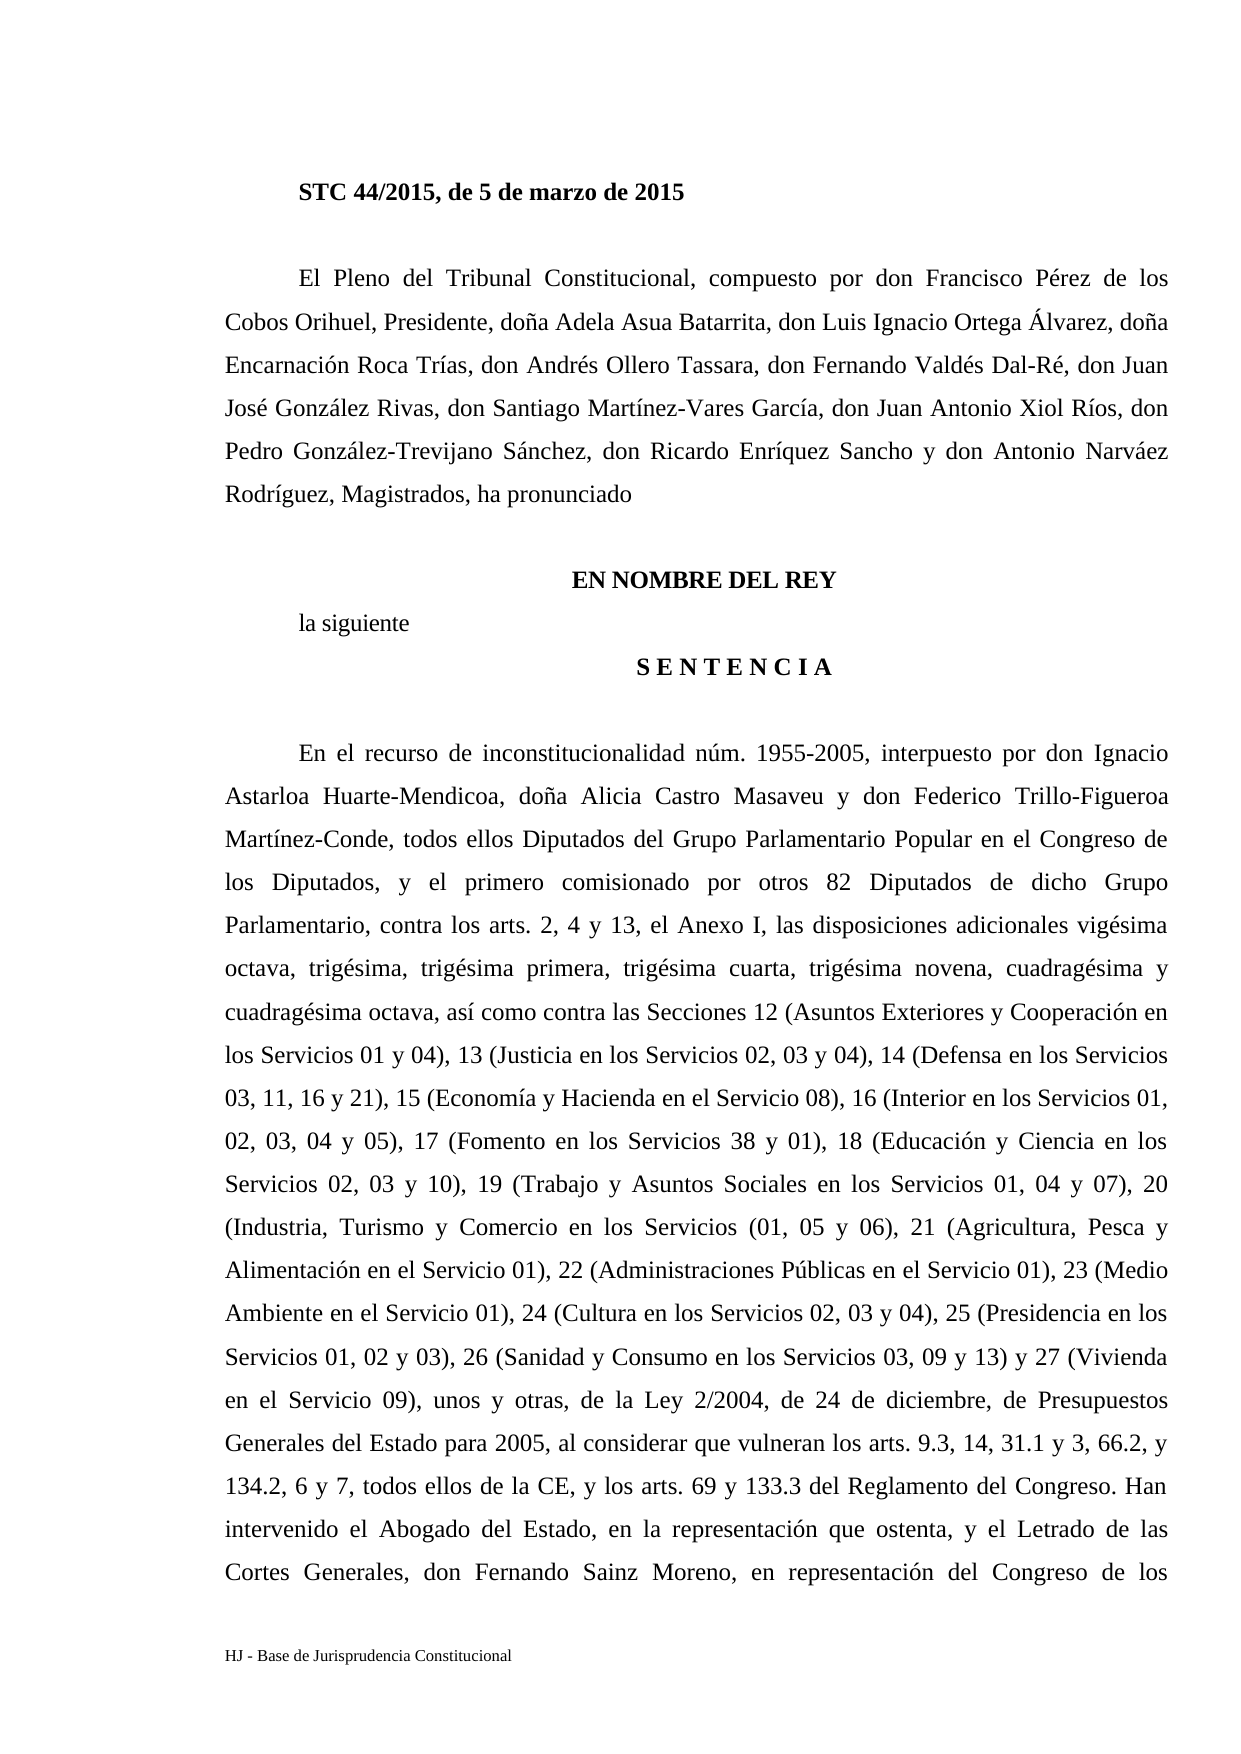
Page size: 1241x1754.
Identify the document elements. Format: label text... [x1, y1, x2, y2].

text S E N T E N C I A [224, 652, 1169, 680]
text EN NOMBRE DEL REY [224, 565, 1110, 594]
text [224, 738, 1169, 1586]
text la siguiente [224, 608, 1110, 637]
text El Pleno del Tribunal Constitucional, compuesto por don Francisco Pérez de los Cobos Orihuel, Presidente, doña Adela Asua Batarrita, don Luis Ignacio Ortega Álvarez, doña Encarnación Roca Trías, don Andrés Ollero Tassara, don Fernando Valdés Dal-Ré, don Juan José González Rivas, don Santiago Martínez-Vares García, don Juan Antonio Xiol Ríos, don Pedro González-Trevijano Sánchez, don Ricardo Enríquez Sancho y don Antonio Narváez Rodríguez, Magistrados, ha pronunciado [224, 263, 1169, 508]
text STC 44/2015, de 5 de marzo de 2015 [224, 177, 1169, 206]
